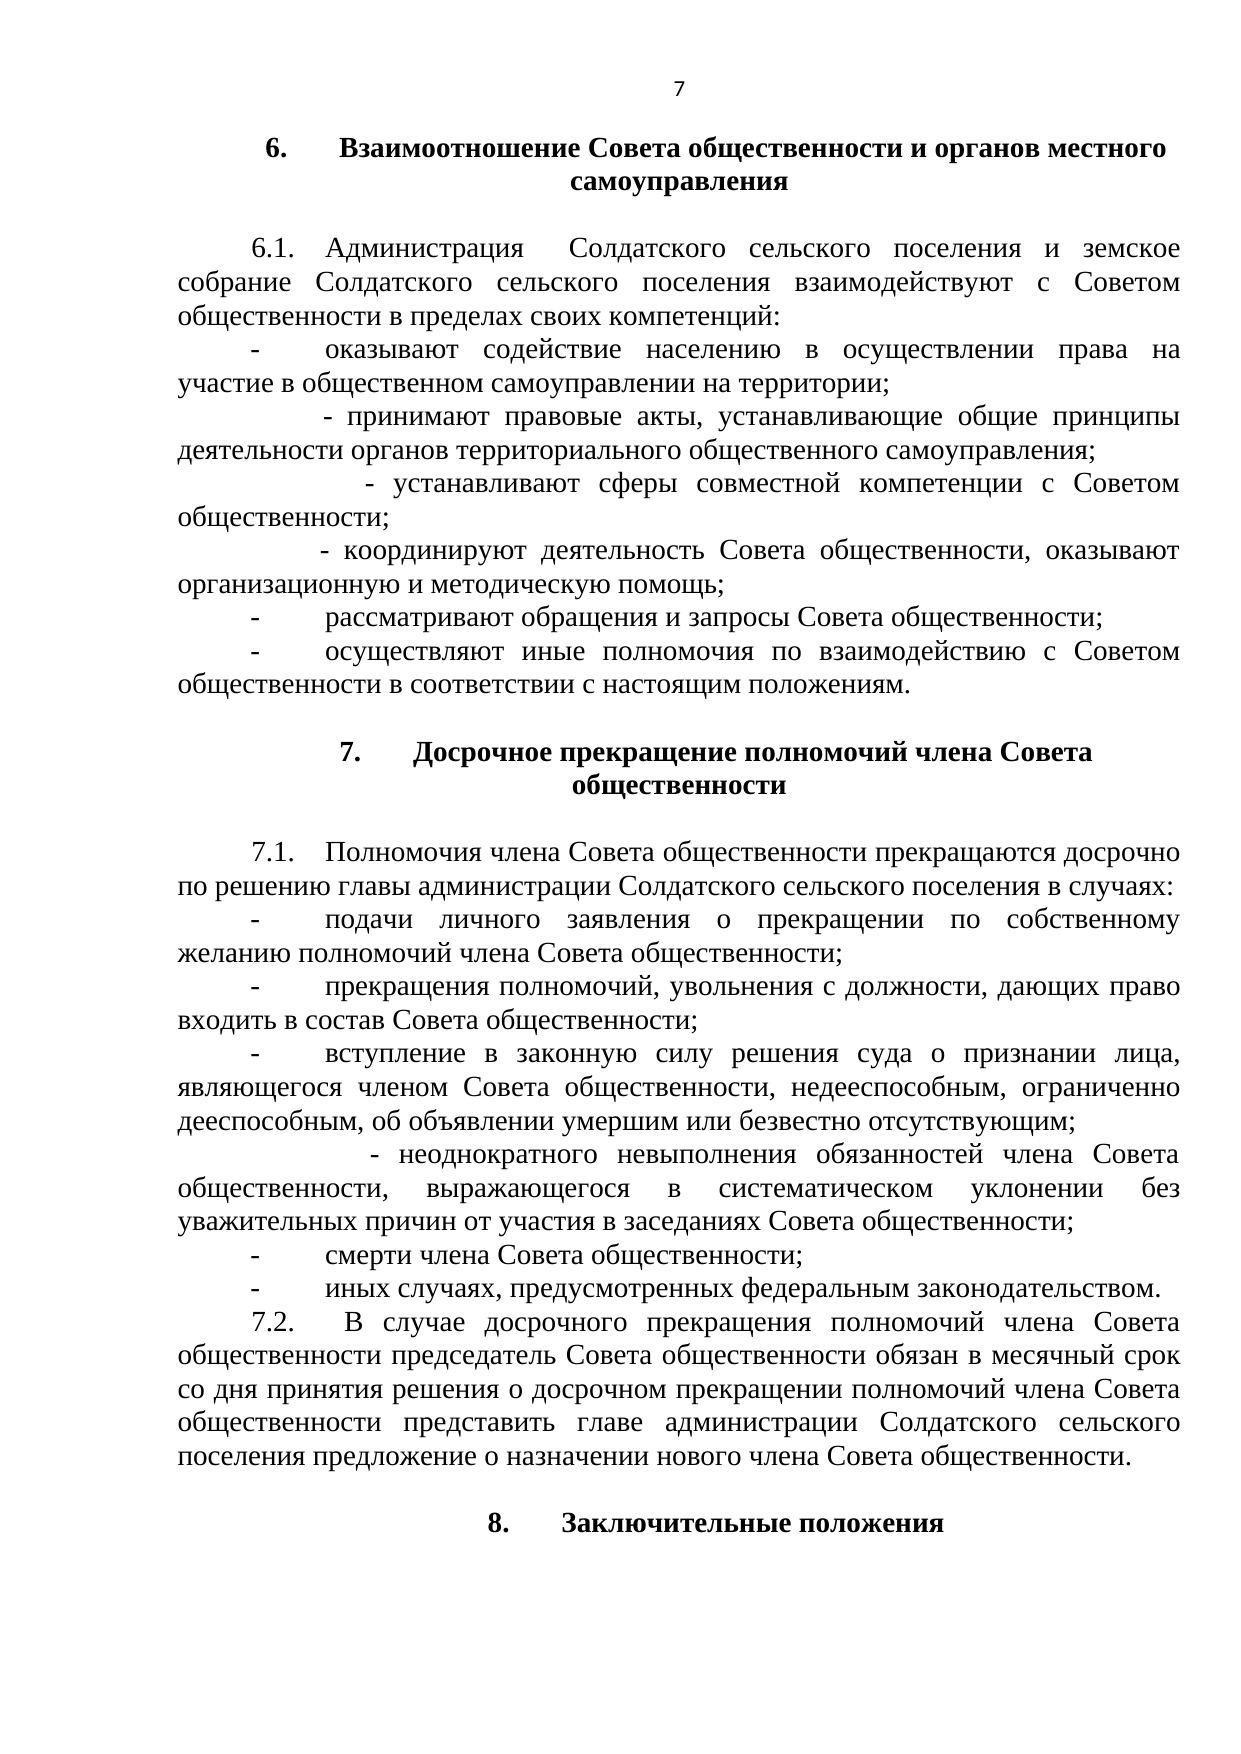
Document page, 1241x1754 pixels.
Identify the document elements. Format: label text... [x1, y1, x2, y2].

text - прекращения полномочий, увольнения с должности, дающих право входить в состав Совета общественности; [177, 968, 1181, 1036]
text 6.1. Администрация Солдатского сельского поселения и земское собрание Солдатского сельского поселения взаимодействуют с Советом общественности в пределах своих компетенций: [177, 231, 1181, 331]
text 8. Заключительные положения [177, 1505, 1181, 1539]
text 7.2. В случае досрочного прекращения полномочий члена Совета общественности председатель Совета общественности обязан в месячный срок со дня принятия решения о досрочном прекращении полномочий члена Совета общественности представить главе администрации Солдатского сельского поселения предложение о назначении нового члена Совета общественности. [177, 1304, 1181, 1472]
text - координируют деятельность Совета общественности, оказывают организационную и методическую помощь; [177, 532, 1181, 599]
text - смерти члена Совета общественности; [177, 1237, 1181, 1270]
text 7.1. Полномочия члена Совета общественности прекращаются досрочно по решению главы администрации Солдатского сельского поселения в случаях: [177, 834, 1181, 901]
text 7. Досрочное прекращение полномочий члена Совета общественности [177, 734, 1181, 801]
text - принимают правовые акты, устанавливающие общие принципы деятельности органов территориального общественного самоуправления; [177, 398, 1181, 465]
text - неоднократного невыполнения обязанностей члена Совета общественности, выражающегося в систематическом уклонении без уважительных причин от участия в заседаниях Совета общественности; [177, 1136, 1181, 1237]
text - подачи личного заявления о прекращении по собственному желанию полномочий члена Совета общественности; [177, 901, 1181, 968]
text - вступление в законную силу решения суда о признании лица, являющегося членом Совета общественности, недееспособным, ограниченно дееспособным, об объявлении умершим или безвестно отсутствующим; [177, 1036, 1181, 1136]
text - оказывают содействие населению в осуществлении права на участие в общественном самоуправлении на территории; [177, 331, 1181, 398]
text - устанавливают сферы совместной компетенции с Советом общественности; [177, 465, 1181, 532]
text 6. Взаимоотношение Совета общественности и органов местного самоуправления [177, 130, 1181, 197]
text - рассматривают обращения и запросы Совета общественности; [177, 599, 1181, 633]
text - иных случаях, предусмотренных федеральным законодательством. [177, 1270, 1181, 1304]
text - осуществляют иные полномочия по взаимодействию с Советом общественности в соответствии с настоящим положениям. [177, 633, 1181, 700]
